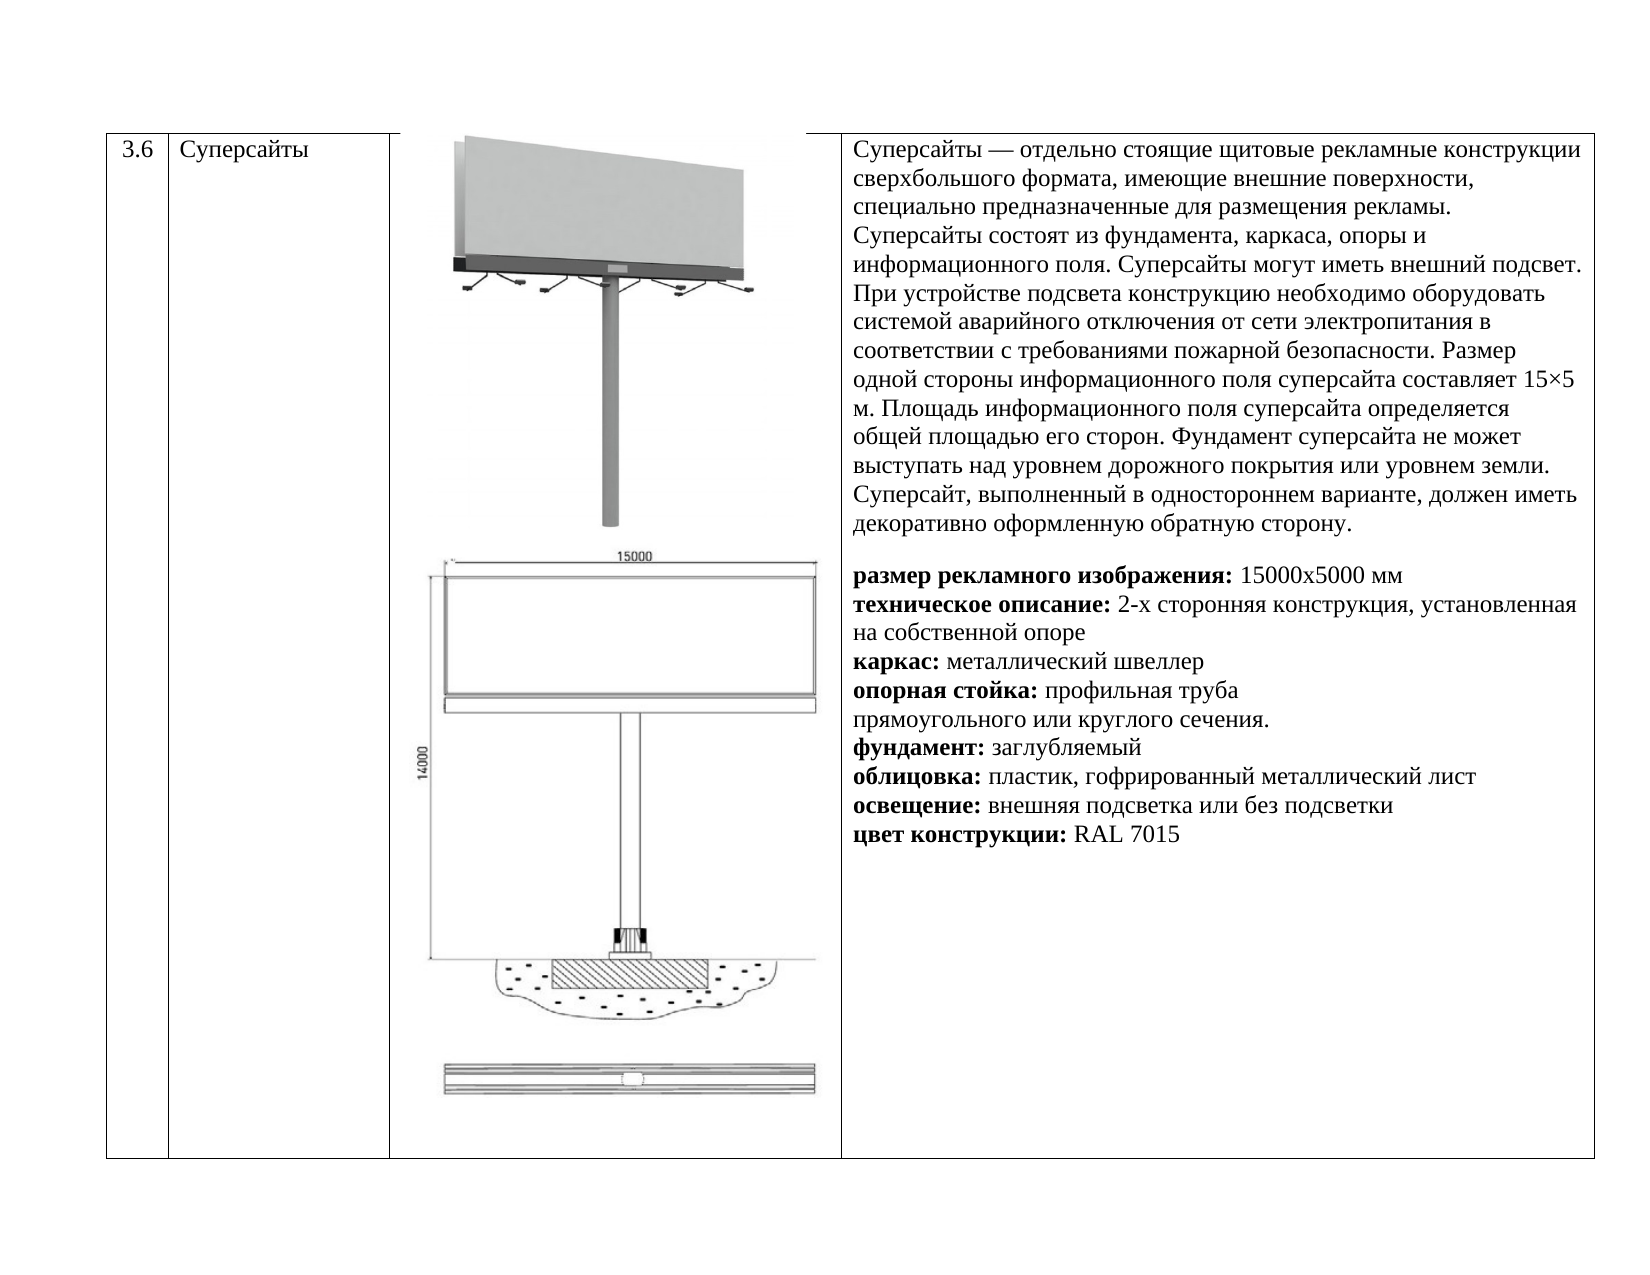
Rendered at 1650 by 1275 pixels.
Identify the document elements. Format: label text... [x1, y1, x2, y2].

picture [400, 133, 837, 1098]
table_cell Суперсайты [169, 134, 389, 1158]
table_cell [390, 134, 841, 1158]
table_cell Суперсайты — отдельно стоящие щитовые рекламные конструкции сверхбольшого формата, имеющие внешние поверхности, специально предназначенные для размещения рекламы. Суперсайты состоят из фундамента, каркаса, опоры и информационного поля. Суперсайты могут иметь внешний подсвет. При устройстве подсвета конструкцию необходимо оборудовать системой аварийного отключения от сети электропитания в соответствии с требованиями пожарной безопасности. Размер одной стороны информационного поля суперсайта составляет 15×5 м. Площадь информационного поля суперсайта определяется общей площадью его сторон. Фундамент суперсайта не может выступать над уровнем дорожного покрытия или уровнем земли. Суперсайт, выполненный в одностороннем варианте, должен иметь декоративно оформленную обратную сторону. размер рекламного изображения: 15000х5000 мм техническое описание: 2-х сторонняя конструкция, установленная на собственной опоре каркас: металлический швеллер опорная стойка: профильная труба прямоугольного или круглого сечения. фундамент: заглубляемый облицовка: пластик, гофрированный металлический лист освещение: внешняя подсветка или без подсветки цвет конструкции: RAL 7015 [842, 134, 1594, 1158]
table_cell 3.6 [107, 134, 168, 1158]
